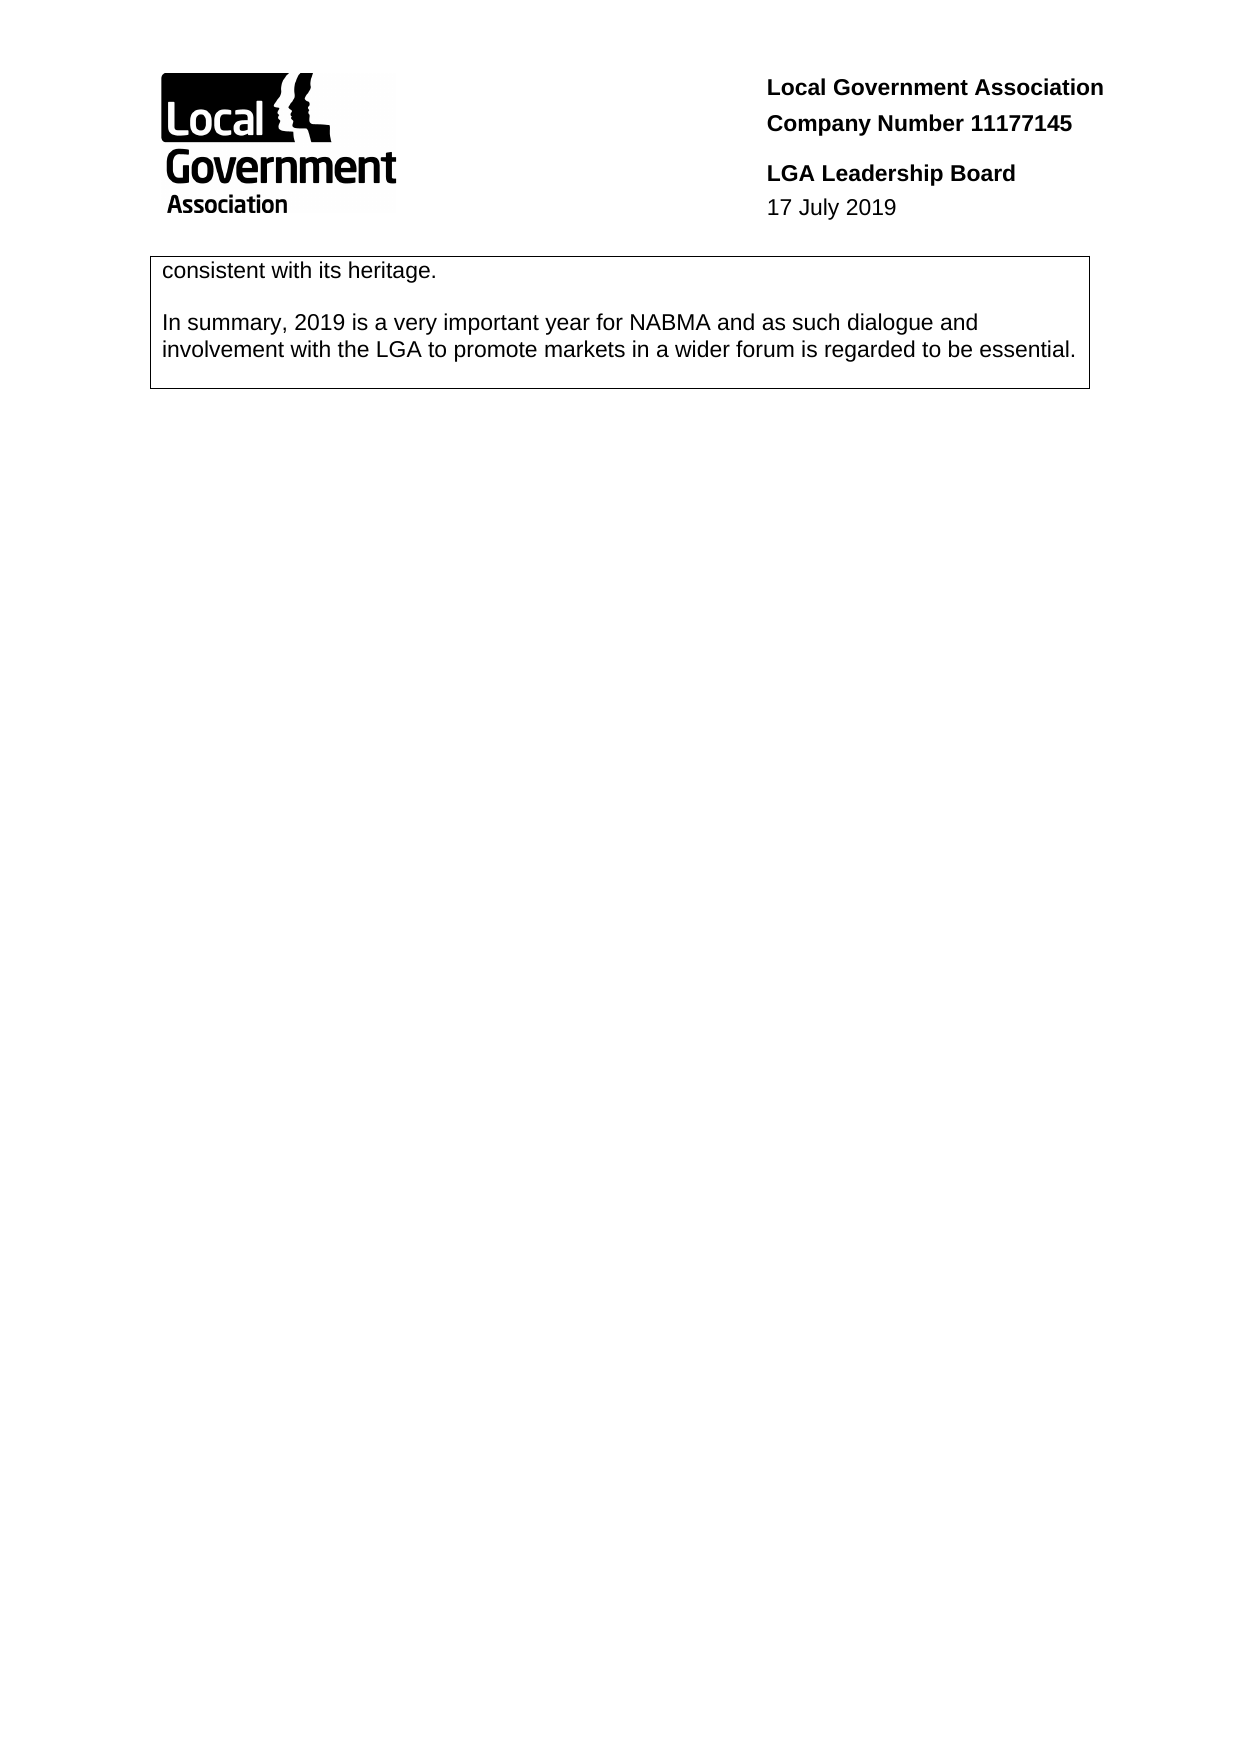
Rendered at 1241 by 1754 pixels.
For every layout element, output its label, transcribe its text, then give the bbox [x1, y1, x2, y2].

picture [161, 73, 397, 213]
